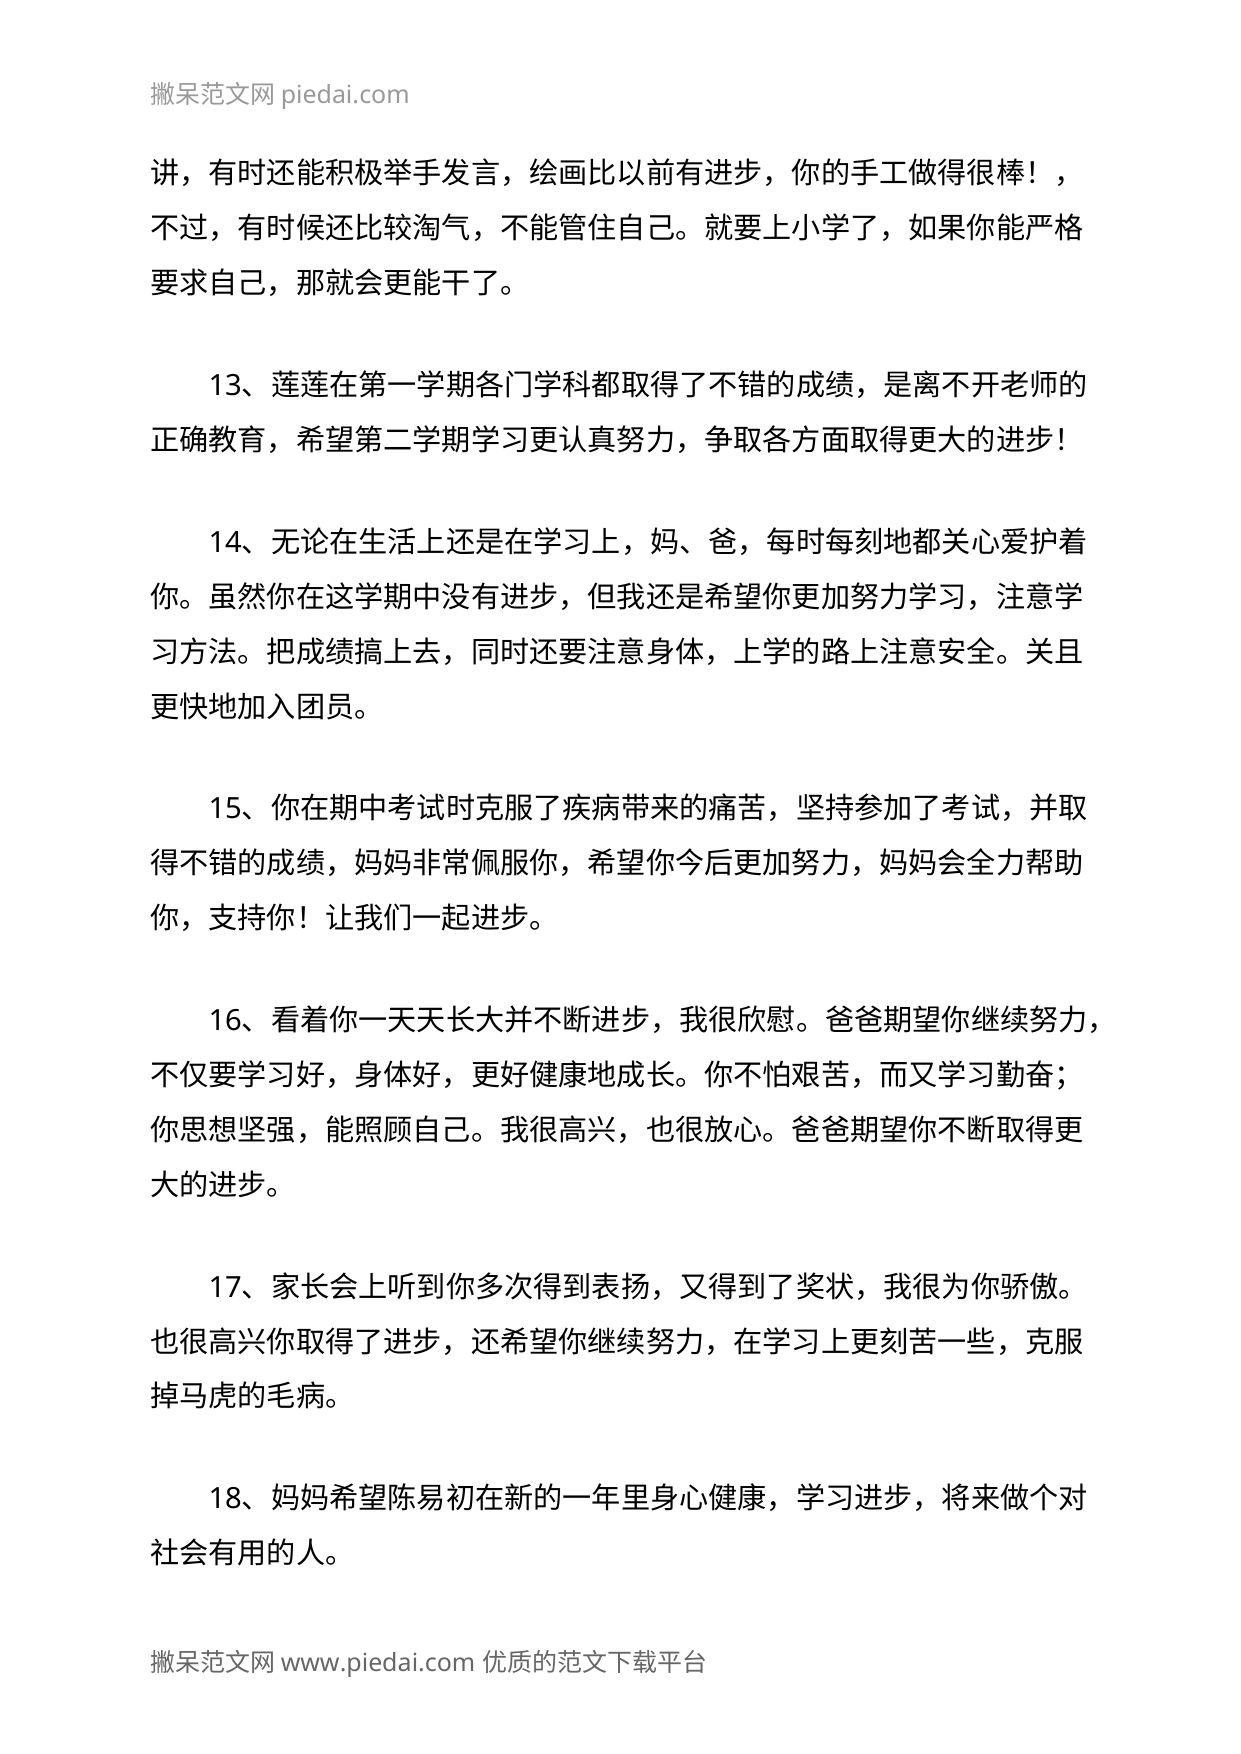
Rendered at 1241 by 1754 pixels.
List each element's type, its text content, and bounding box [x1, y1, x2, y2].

text 17、家长会上听到你多次得到表扬，又得到了奖状，我很为你骄傲。也很高兴你取得了进步，还希望你继续努力，在学习上更刻苦一些，克服掉马虎的毛病。 [150, 1263, 1090, 1415]
text 18、妈妈希望陈易初在新的一年里身心健康，学习进步，将来做个对社会有用的人。 [150, 1475, 1090, 1572]
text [150, 150, 1090, 302]
text 15、你在期中考试时克服了疾病带来的痛苦，坚持参加了考试，并取得不错的成绩，妈妈非常佩服你，希望你今后更加努力，妈妈会全力帮助你，支持你！让我们一起进步。 [150, 785, 1090, 937]
text 13、莲莲在第一学期各门学科都取得了不错的成绩，是离不开老师的正确教育，希望第二学期学习更认真努力，争取各方面取得更大的进步！ [150, 362, 1090, 459]
text 16、看着你一天天长大并不断进步，我很欣慰。爸爸期望你继续努力，不仅要学习好，身体好，更好健康地成长。你不怕艰苦，而又学习勤奋；你思想坚强，能照顾自己。我很高兴，也很放心。爸爸期望你不断取得更大的进步。 [150, 997, 1090, 1204]
text 14、无论在生活上还是在学习上，妈、爸，每时每刻地都关心爱护着你。虽然你在这学期中没有进步，但我还是希望你更加努力学习，注意学习方法。把成绩搞上去，同时还要注意身体，上学的路上注意安全。关且更快地加入团员。 [150, 518, 1090, 725]
